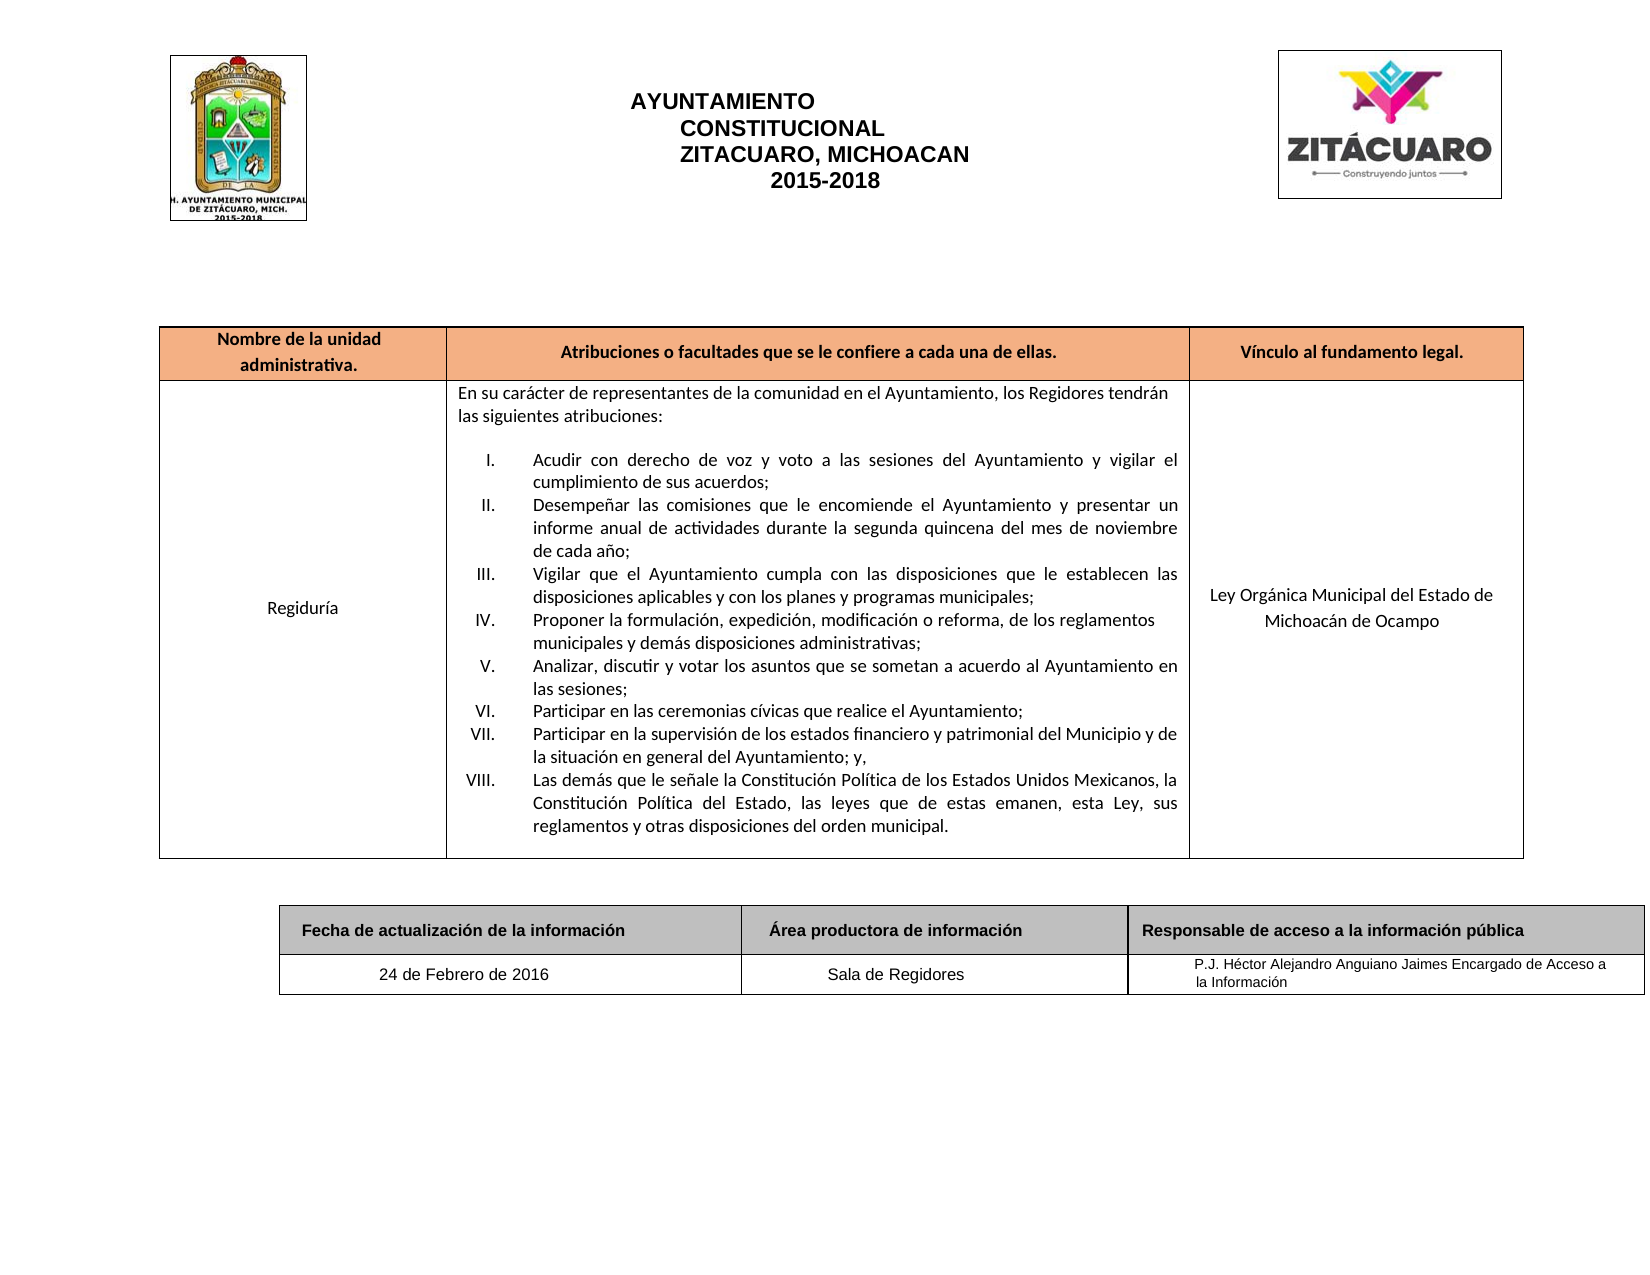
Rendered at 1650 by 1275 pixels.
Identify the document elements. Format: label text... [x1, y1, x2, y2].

table_cell Sala de Regidores [742, 955, 1127, 993]
table_cell Ley Orgánica Municipal del Estado de Michoacán de Ocampo [1190, 381, 1523, 858]
table_header Vínculo al fundamento legal. [1190, 328, 1523, 380]
table_header Nombre de la unidad administrativa. [160, 328, 446, 380]
picture [171, 194, 306, 220]
table_cell En su carácter de representantes de la comunidad en el Ayuntamiento, los Regidores tendrán las siguientes atribuciones: Acudir con derecho de voz y voto a las sesiones del Ayuntamiento y vigilar el cumplimiento de sus acuerdos; Desempeñar las comisiones que le encomiende el Ayuntamiento y presentar un informe anual de actividades durante la segunda quincena del mes de noviembre de cada año; Vigilar que el Ayuntamiento cumpla con las disposiciones que le establecen las disposiciones aplicables y con los planes y programas municipales; Proponer la formulación, expedición, modificación o reforma, de los reglamentos municipales y demás disposiciones administrativas; Analizar, discutir y votar los asuntos que se sometan a acuerdo al Ayuntamiento en las sesiones; Participar en las ceremonias cívicas que realice el Ayuntamiento; Participar en la supervisión de los estados financiero y patrimonial del Municipio y de la situación en general del Ayuntamiento; y, Las demás que le señale la Constitución Política de los Estados Unidos Mexicanos, la Constitución Política del Estado, las leyes que de estas emanen, esta Ley, sus reglamentos y otras disposiciones del orden municipal. [447, 381, 1189, 858]
subtitle AYUNTAMIENTO CONSTITUCIONAL ZITACUARO, MICHOACAN [630, 88, 1026, 167]
picture [1279, 51, 1501, 167]
table_header Responsable de acceso a la información pública [1129, 906, 1644, 954]
table_cell P.J. Héctor Alejandro Anguiano Jaimes Encargado de Acceso a la Información [1129, 955, 1644, 993]
table_header Atribuciones o facultades que se le confiere a cada una de ellas. [447, 328, 1189, 380]
table_header Área productora de información [742, 906, 1127, 954]
picture [1279, 194, 1501, 198]
table_header Fecha de actualización de la información [280, 906, 741, 954]
text 2015-2018 [148, 167, 1502, 194]
table_cell 24 de Febrero de 2016 [280, 955, 741, 993]
picture [171, 56, 306, 167]
table_cell Regiduría [160, 381, 446, 858]
